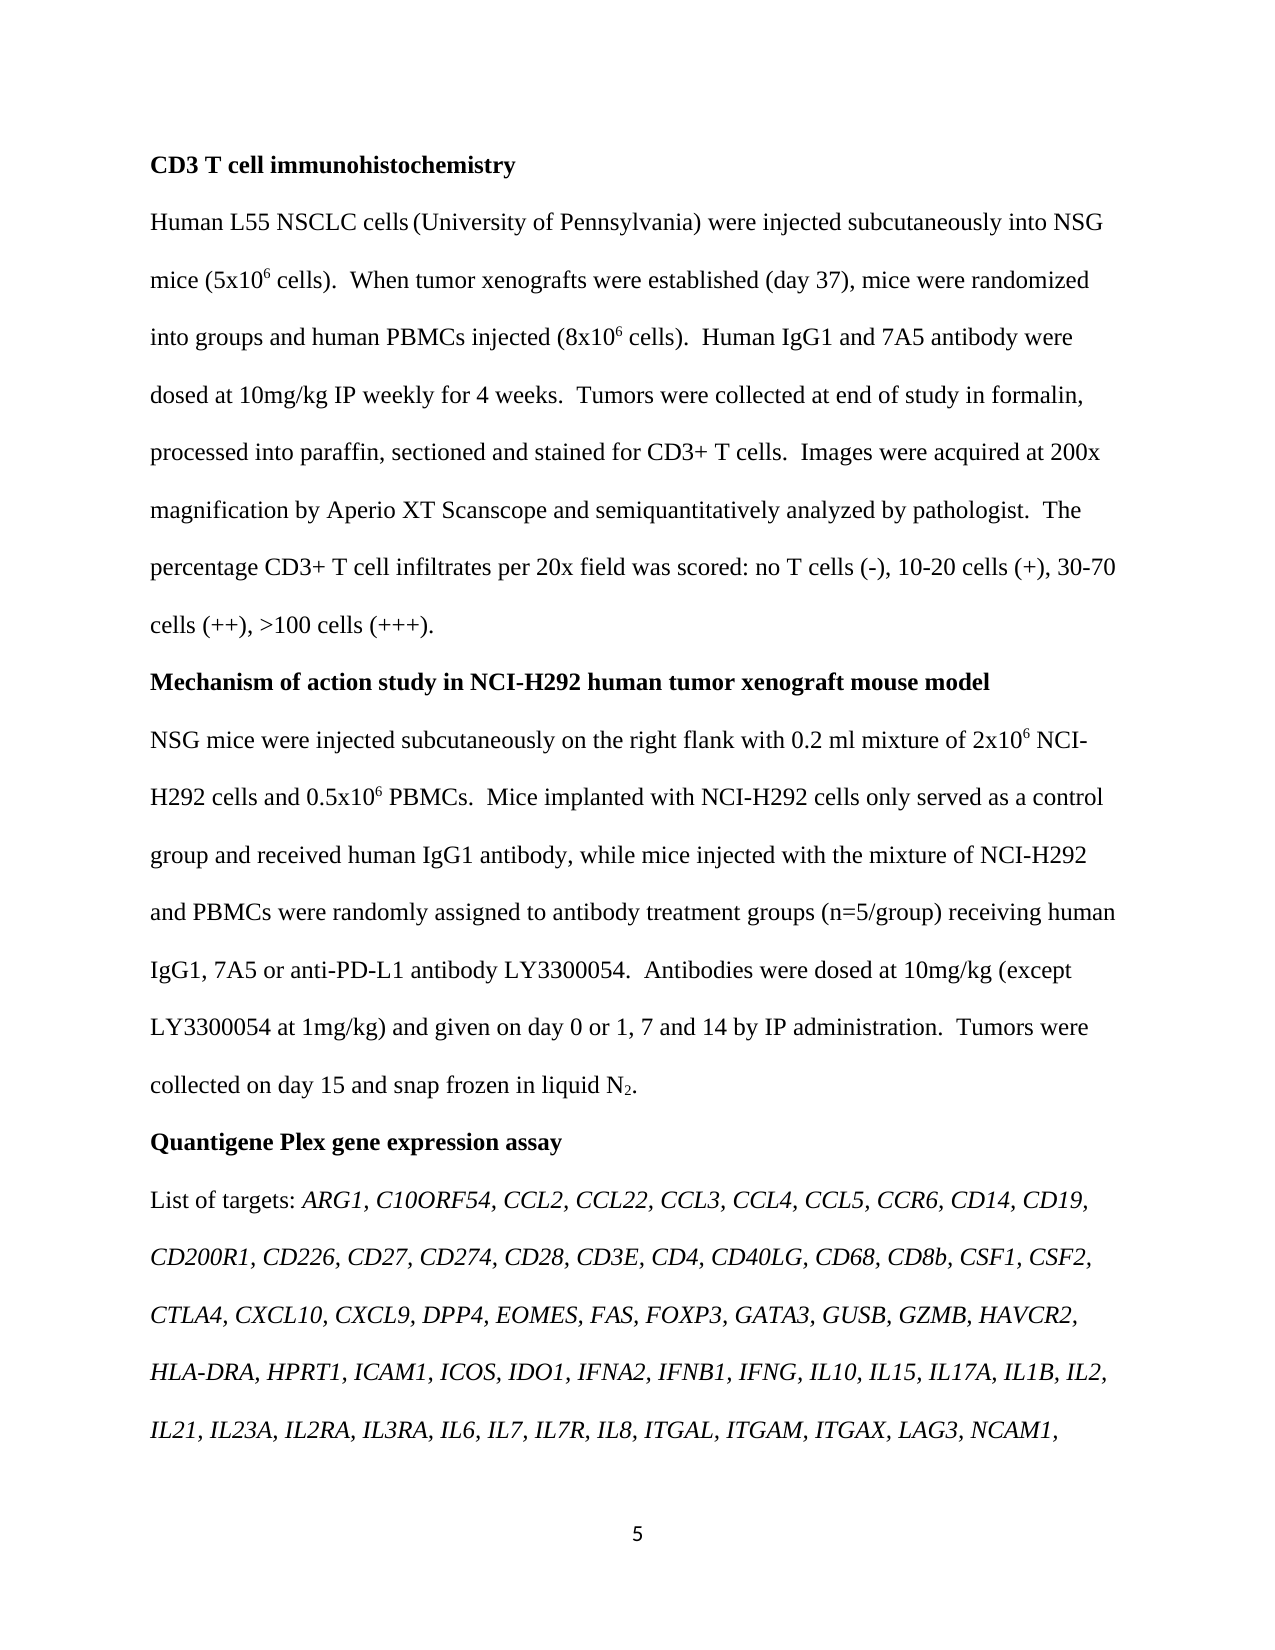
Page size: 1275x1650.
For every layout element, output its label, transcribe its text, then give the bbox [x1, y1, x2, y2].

text CD3 T cell immunohistochemistry [150, 150, 1125, 179]
text Human L55 NSCLC cells (University of Pennsylvania) were injected subcutaneously into NSG mice (5x106 cells). When tumor xenografts were established (day 37), mice were randomized into groups and human PBMCs injected (8x106 cells). Human IgG1 and 7A5 antibody were dosed at 10mg/kg IP weekly for 4 weeks. Tumors were collected at end of study in formalin, processed into paraffin, sectioned and stained for CD3+ T cells. Images were acquired at 200x magnification by Aperio XT Scanscope and semiquantitatively analyzed by pathologist. The percentage CD3+ T cell infiltrates per 20x field was scored: no T cells (-), 10-20 cells (+), 30-70 cells (++), >100 cells (+++). [150, 207, 1125, 639]
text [150, 1185, 1125, 1444]
text Quantigene Plex gene expression assay [150, 1127, 1125, 1156]
text NSG mice were injected subcutaneously on the right flank with 0.2 ml mixture of 2x106 NCI-H292 cells and 0.5x106 PBMCs. Mice implanted with NCI-H292 cells only served as a control group and received human IgG1 antibody, while mice injected with the mixture of NCI-H292 and PBMCs were randomly assigned to antibody treatment groups (n=5/group) receiving human IgG1, 7A5 or anti-PD-L1 antibody LY3300054. Antibodies were dosed at 10mg/kg (except LY3300054 at 1mg/kg) and given on day 0 or 1, 7 and 14 by IP administration. Tumors were collected on day 15 and snap frozen in liquid N2. [150, 725, 1125, 1099]
text Mechanism of action study in NCI-H292 human tumor xenograft mouse model [150, 667, 1125, 696]
